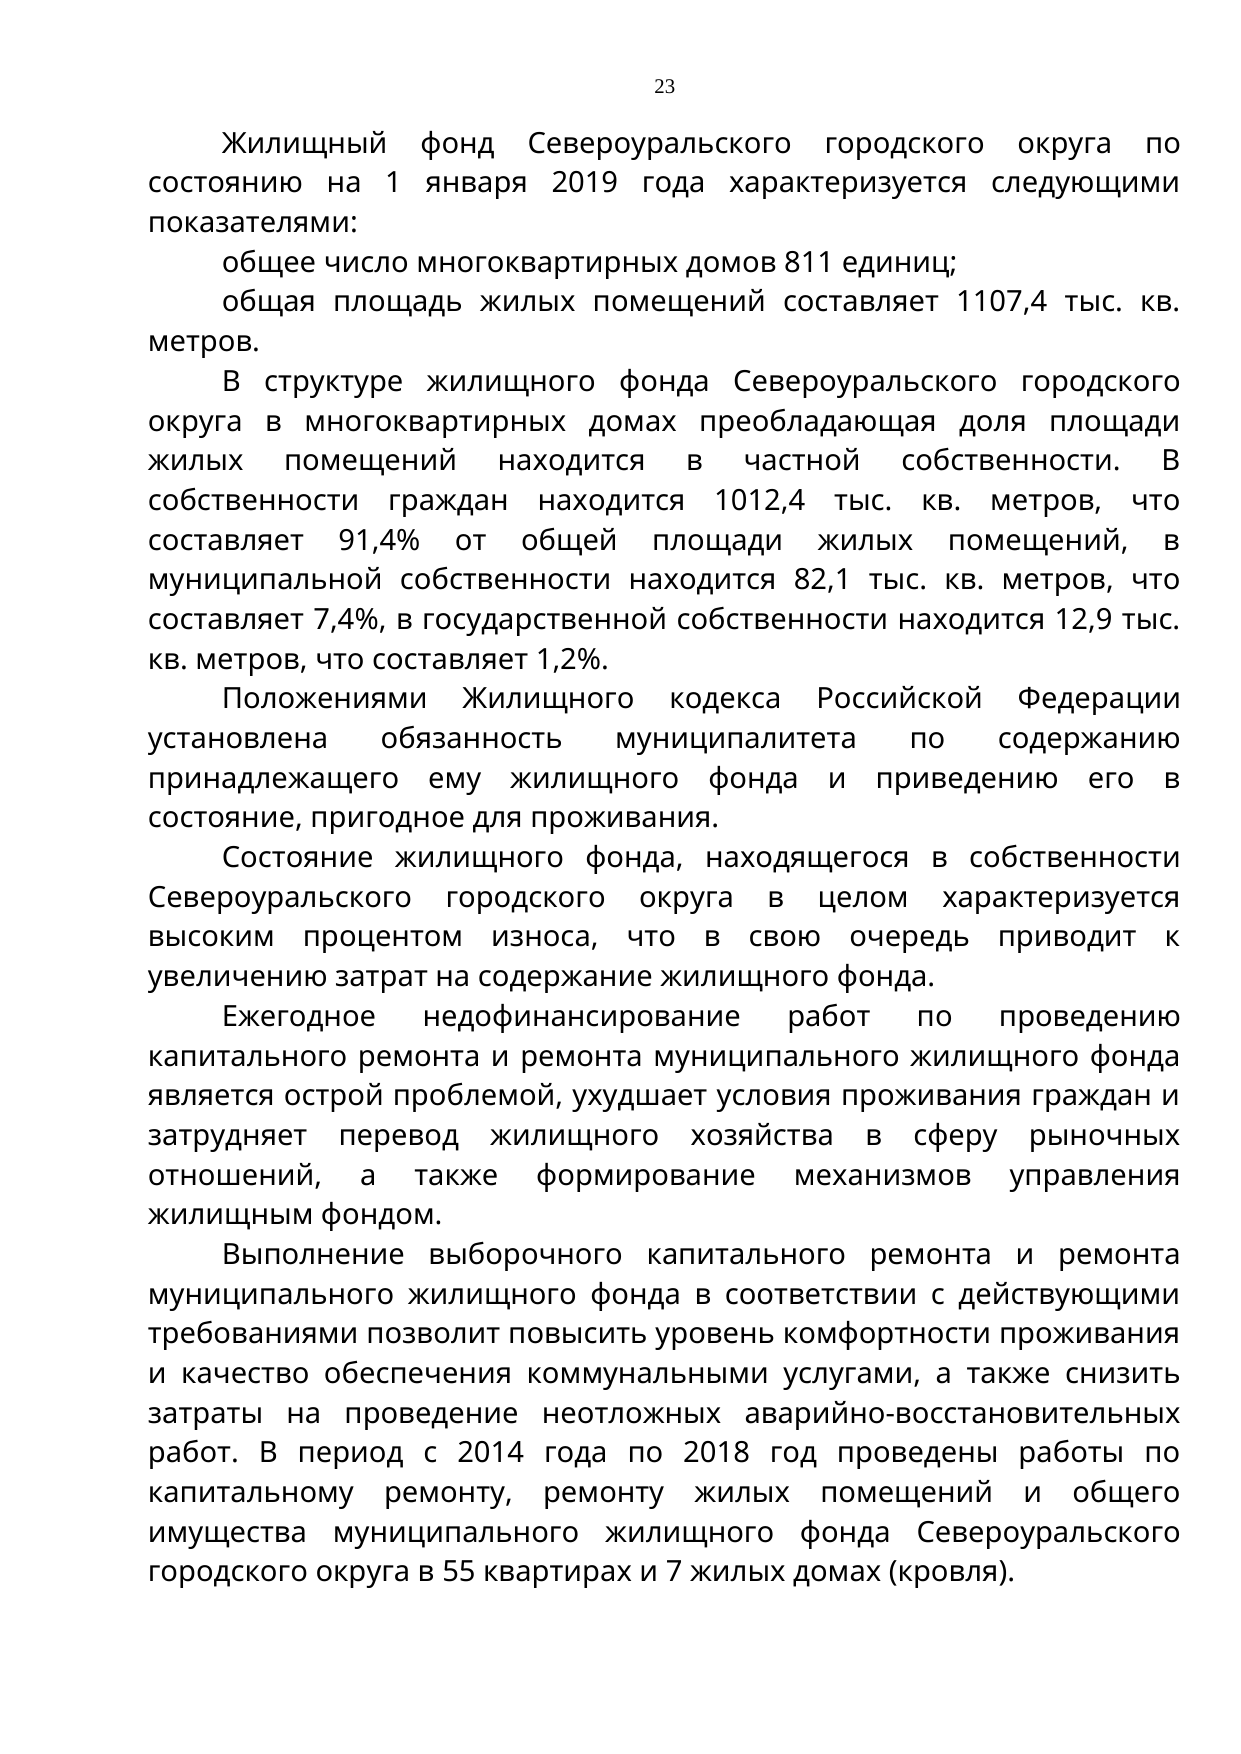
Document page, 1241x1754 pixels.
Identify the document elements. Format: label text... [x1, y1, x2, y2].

text общая площадь жилых помещений составляет 1107,4 тыс. кв. метров. [148, 281, 1181, 360]
text Выполнение выборочного капитального ремонта и ремонта муниципального жилищного фонда в соответствии с действующими требованиями позволит повысить уровень комфортности проживания и качество обеспечения коммунальными услугами, а также снизить затраты на проведение неотложных аварийно-восстановительных работ. В период с 2014 года по 2018 год проведены работы по капитальному ремонту, ремонту жилых помещений и общего имущества муниципального жилищного фонда Североуральского городского округа в 55 квартирах и 7 жилых домах (кровля). [148, 1233, 1181, 1590]
text общее число многоквартирных домов 811 единиц; [148, 241, 1181, 281]
text В структуре жилищного фонда Североуральского городского округа в многоквартирных домах преобладающая доля площади жилых помещений находится в частной собственности. В собственности граждан находится 1012,4 тыс. кв. метров, что составляет 91,4% от общей площади жилых помещений, в муниципальной собственности находится 82,1 тыс. кв. метров, что составляет 7,4%, в государственной собственности находится 12,9 тыс. кв. метров, что составляет 1,2%. [148, 360, 1181, 678]
text Положениями Жилищного кодекса Российской Федерации установлена обязанность муниципалитета по содержанию принадлежащего ему жилищного фонда и приведению его в состояние, пригодное для проживания. [148, 678, 1181, 836]
text Жилищный фонд Североуральского городского округа по состоянию на 1 января 2019 года характеризуется следующими показателями: [148, 122, 1181, 241]
text Состояние жилищного фонда, находящегося в собственности Североуральского городского округа в целом характеризуется высоким процентом износа, что в свою очередь приводит к увеличению затрат на содержание жилищного фонда. [148, 836, 1181, 995]
text Ежегодное недофинансирование работ по проведению капитального ремонта и ремонта муниципального жилищного фонда является острой проблемой, ухудшает условия проживания граждан и затрудняет перевод жилищного хозяйства в сферу рыночных отношений, а также формирование механизмов управления жилищным фондом. [148, 995, 1181, 1233]
